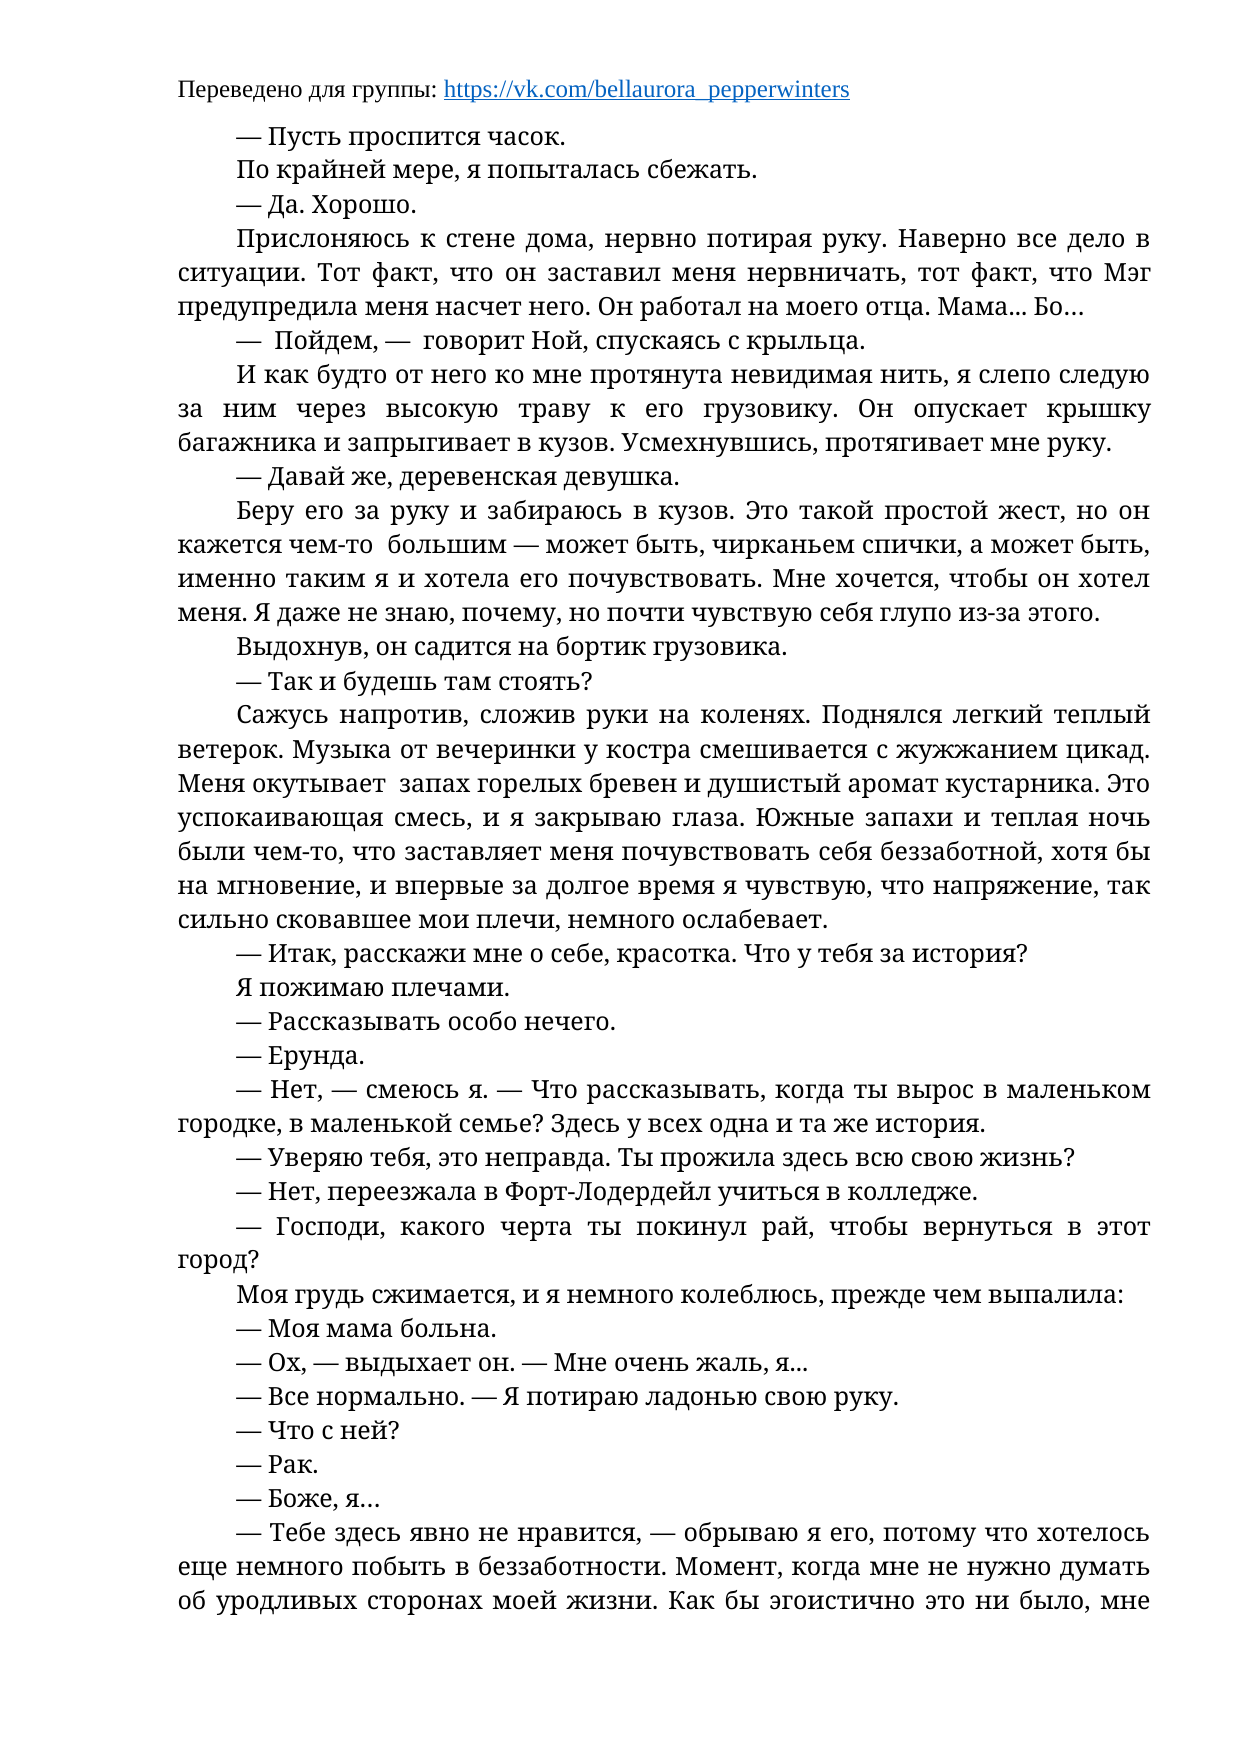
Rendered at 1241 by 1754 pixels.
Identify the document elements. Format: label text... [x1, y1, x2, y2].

text — Рассказывать особо нечего. [177, 1004, 1152, 1038]
text Прислоняюсь к стене дома, нервно потирая руку. Наверно все дело в ситуации. Тот факт, что он заставил меня нервничать, тот факт, что Мэг предупредила меня насчет него. Он работал на моего отца. Мама... Бо… [177, 220, 1152, 322]
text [177, 1515, 1152, 1617]
text — Господи, какого черта ты покинул рай, чтобы вернуться в этот город? [177, 1208, 1152, 1276]
text Я пожимаю плечами. [177, 970, 1152, 1004]
text И как будто от него ко мне протянута невидимая нить, я слепо следую за ним через высокую траву к его грузовику. Он опускает крышку багажника и запрыгивает в кузов. Усмехнувшись, протягивает мне руку. [177, 357, 1152, 459]
text Сажусь напротив, сложив руки на коленях. Поднялся легкий теплый ветерок. Музыка от вечеринки у костра смешивается с жужжанием цикад. Меня окутывает запах горелых бревен и душистый аромат кустарника. Это успокаивающая смесь, и я закрываю глаза. Южные запахи и теплая ночь были чем-то, что заставляет меня почувствовать себя беззаботной, хотя бы на мгновение, и впервые за долгое время я чувствую, что напряжение, так сильно сковавшее мои плечи, немного ослабевает. [177, 697, 1152, 936]
text — Давай же, деревенская девушка. [177, 459, 1152, 493]
text — Уверяю тебя, это неправда. Ты прожила здесь всю свою жизнь? [177, 1140, 1152, 1174]
text — Пойдем, — говорит Ной, спускаясь с крыльца. [177, 322, 1152, 357]
text — Что с ней? [177, 1412, 1152, 1447]
text — Да. Хорошо. [177, 186, 1152, 220]
text — Нет, — смеюсь я. — Что рассказывать, когда ты вырос в маленьком городке, в маленькой семье? Здесь у всех одна и та же история. [177, 1072, 1152, 1140]
text — Все нормально. — Я потираю ладонью свою руку. [177, 1378, 1152, 1412]
text — Боже, я… [177, 1481, 1152, 1515]
text — Ерунда. [177, 1038, 1152, 1072]
text По крайней мере, я попыталась сбежать. [177, 152, 1152, 186]
text — Пусть проспится часок. [177, 118, 1152, 152]
text Выдохнув, он садится на бортик грузовика. [177, 629, 1152, 663]
text — Так и будешь там стоять? [177, 663, 1152, 697]
text — Рак. [177, 1447, 1152, 1481]
text Беру его за руку и забираюсь в кузов. Это такой простой жест, но он кажется чем-то большим — может быть, чирканьем спички, а может быть, именно таким я и хотела его почувствовать. Мне хочется, чтобы он хотел меня. Я даже не знаю, почему, но почти чувствую себя глупо из-за этого. [177, 493, 1152, 629]
text — Итак, расскажи мне о себе, красотка. Что у тебя за история? [177, 936, 1152, 970]
text — Нет, переезжала в Форт-Лодердейл учиться в колледже. [177, 1174, 1152, 1208]
text — Моя мама больна. [177, 1310, 1152, 1344]
text — Ох, — выдыхает он. — Мне очень жаль, я... [177, 1344, 1152, 1378]
text Моя грудь сжимается, и я немного колеблюсь, прежде чем выпалила: [177, 1276, 1152, 1310]
